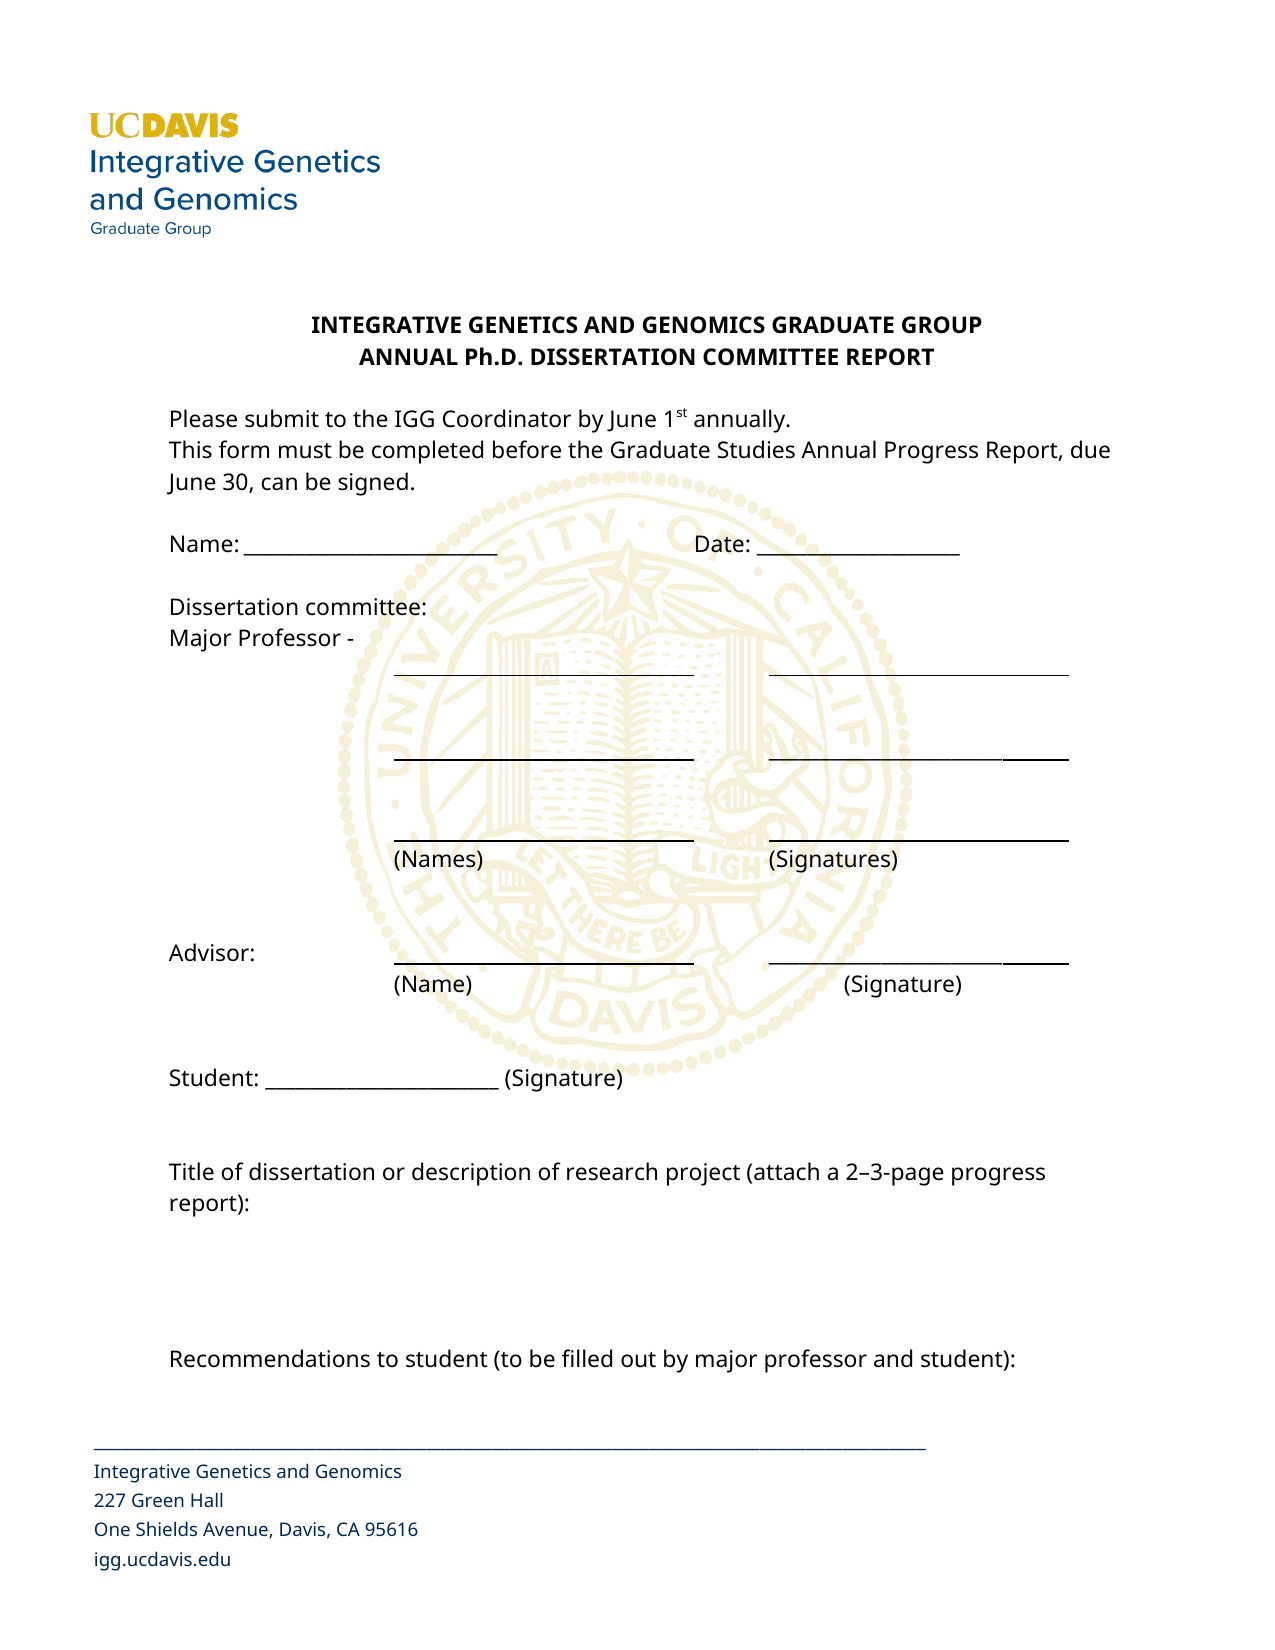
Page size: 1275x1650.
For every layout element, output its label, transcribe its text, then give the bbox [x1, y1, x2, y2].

text Dissertation committee: [169, 591, 1125, 622]
text Major Professor - [169, 622, 1125, 653]
text (Names) (Signatures) [169, 843, 1125, 874]
text Advisor: _______________________ [169, 937, 1125, 968]
text Recommendations to student (to be filled out by major professor and student): [169, 1343, 1125, 1374]
text Student: _______________________ (Signature) [169, 1062, 1125, 1093]
text (Name) (Signature) [169, 968, 1125, 999]
text Title of dissertation or description of research project (attach a 2–3-page progress report): [169, 1156, 1125, 1218]
text _______________________ [319, 732, 1125, 764]
text ANNUAL Ph.D. DISSERTATION COMMITTEE REPORT [169, 341, 1125, 372]
subtitle INTEGRATIVE GENETICS AND GENOMICS GRADUATE GROUP [169, 309, 1125, 341]
text This form must be completed before the Graduate Studies Annual Progress Report, due June 30, can be signed. [169, 434, 1125, 497]
text Please submit to the IGG Coordinator by June 1st annually. [169, 403, 1125, 434]
text Name: _________________________ Date: ____________________ [169, 528, 1125, 559]
picture [0, 0, 1258, 257]
